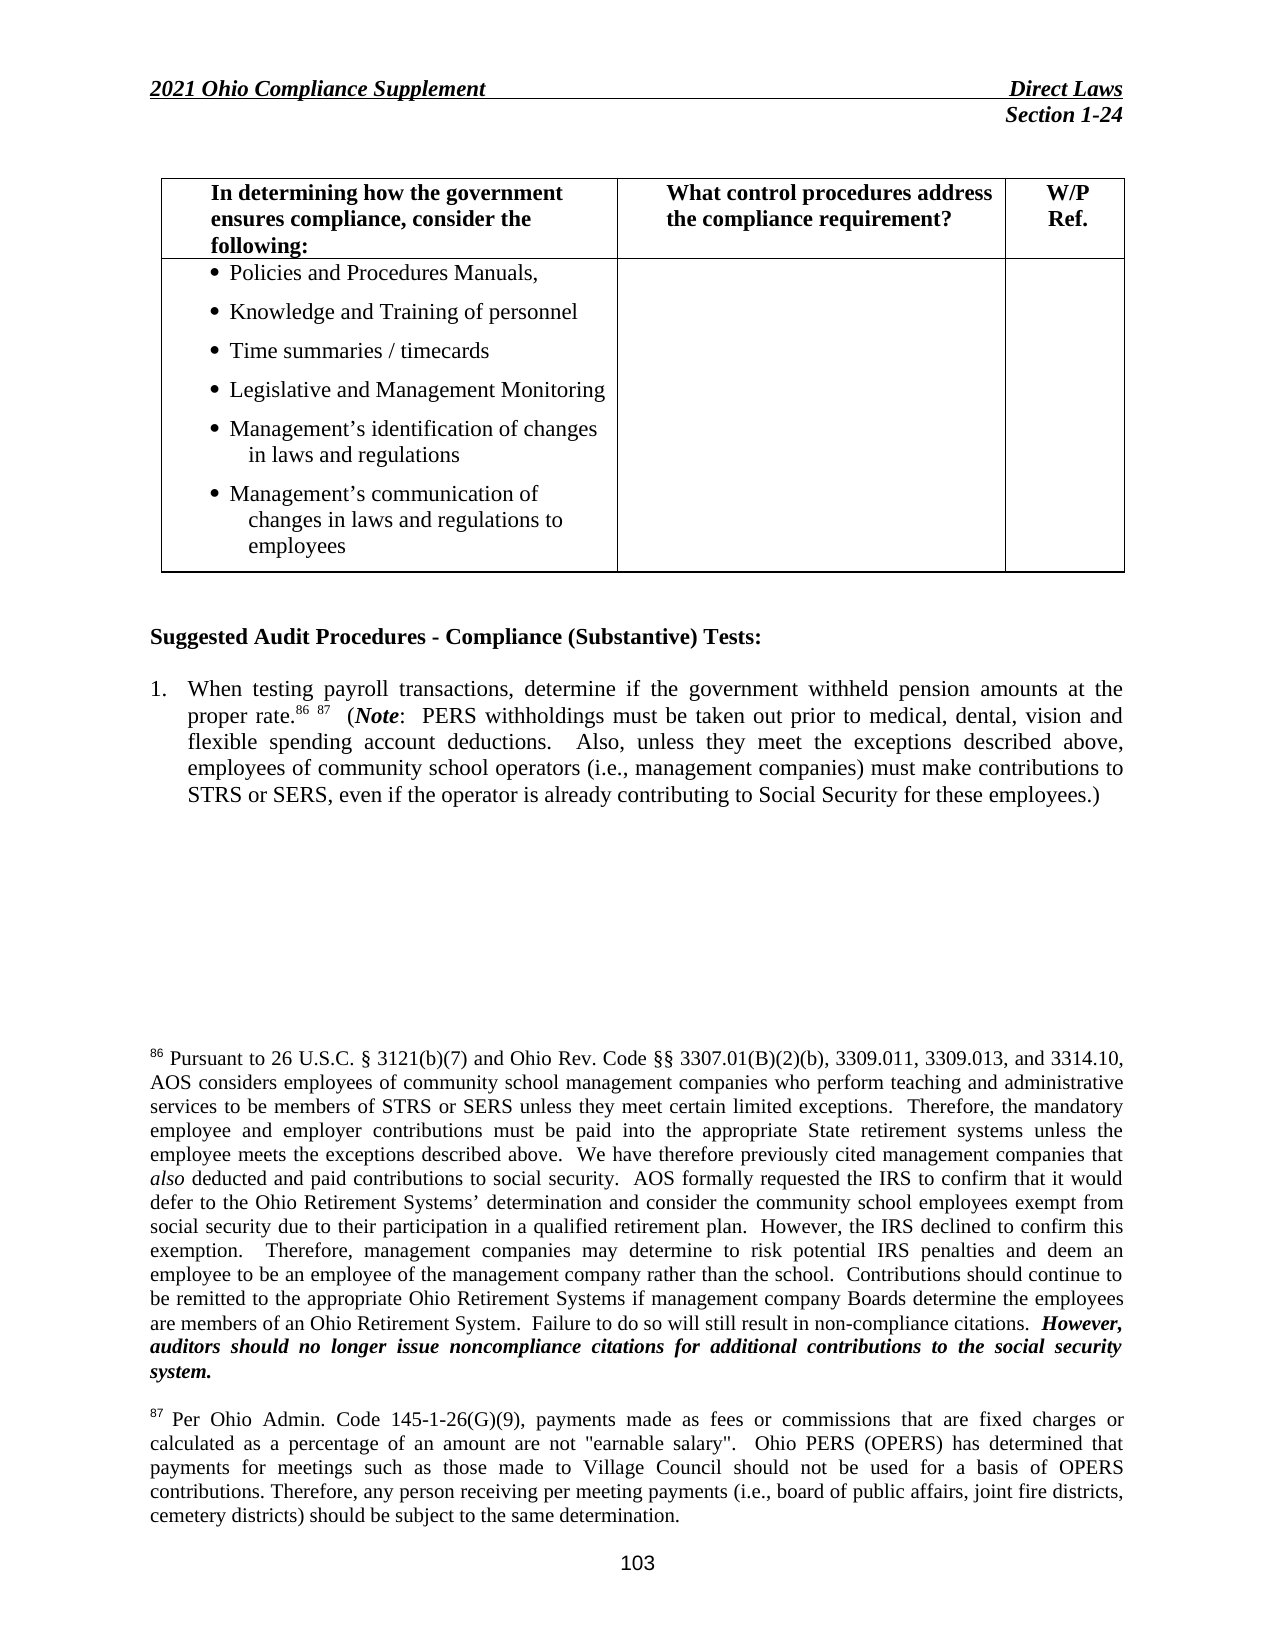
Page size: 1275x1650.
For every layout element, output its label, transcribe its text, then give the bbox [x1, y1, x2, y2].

table_header W/P Ref. [1006, 179, 1124, 258]
text Suggested Audit Procedures - Compliance (Substantive) Tests: [150, 623, 1125, 649]
table_cell Policies and Procedures Manuals, Knowledge and Training of personnel Time summaries / timecards Legislative and Management Monitoring Management’s identification of changes in laws and regulations Management’s communication of changes in laws and regulations to employees [162, 259, 617, 571]
list When testing payroll transactions, determine if the government withheld pension amounts at the proper rate. (Note: PERS withholdings must be taken out prior to medical, dental, vision and flexible spending account deductions. Also, unless they meet the exceptions described above, employees of community school operators (i.e., management companies) must make contributions to STRS or SERS, even if the operator is already contributing to Social Security for these employees.) [150, 675, 1125, 807]
table_header What control procedures address the compliance requirement? [618, 179, 1005, 258]
table_header In determining how the government ensures compliance, consider the following: [162, 179, 617, 258]
table_cell [1006, 259, 1124, 571]
table_cell [618, 259, 1005, 571]
